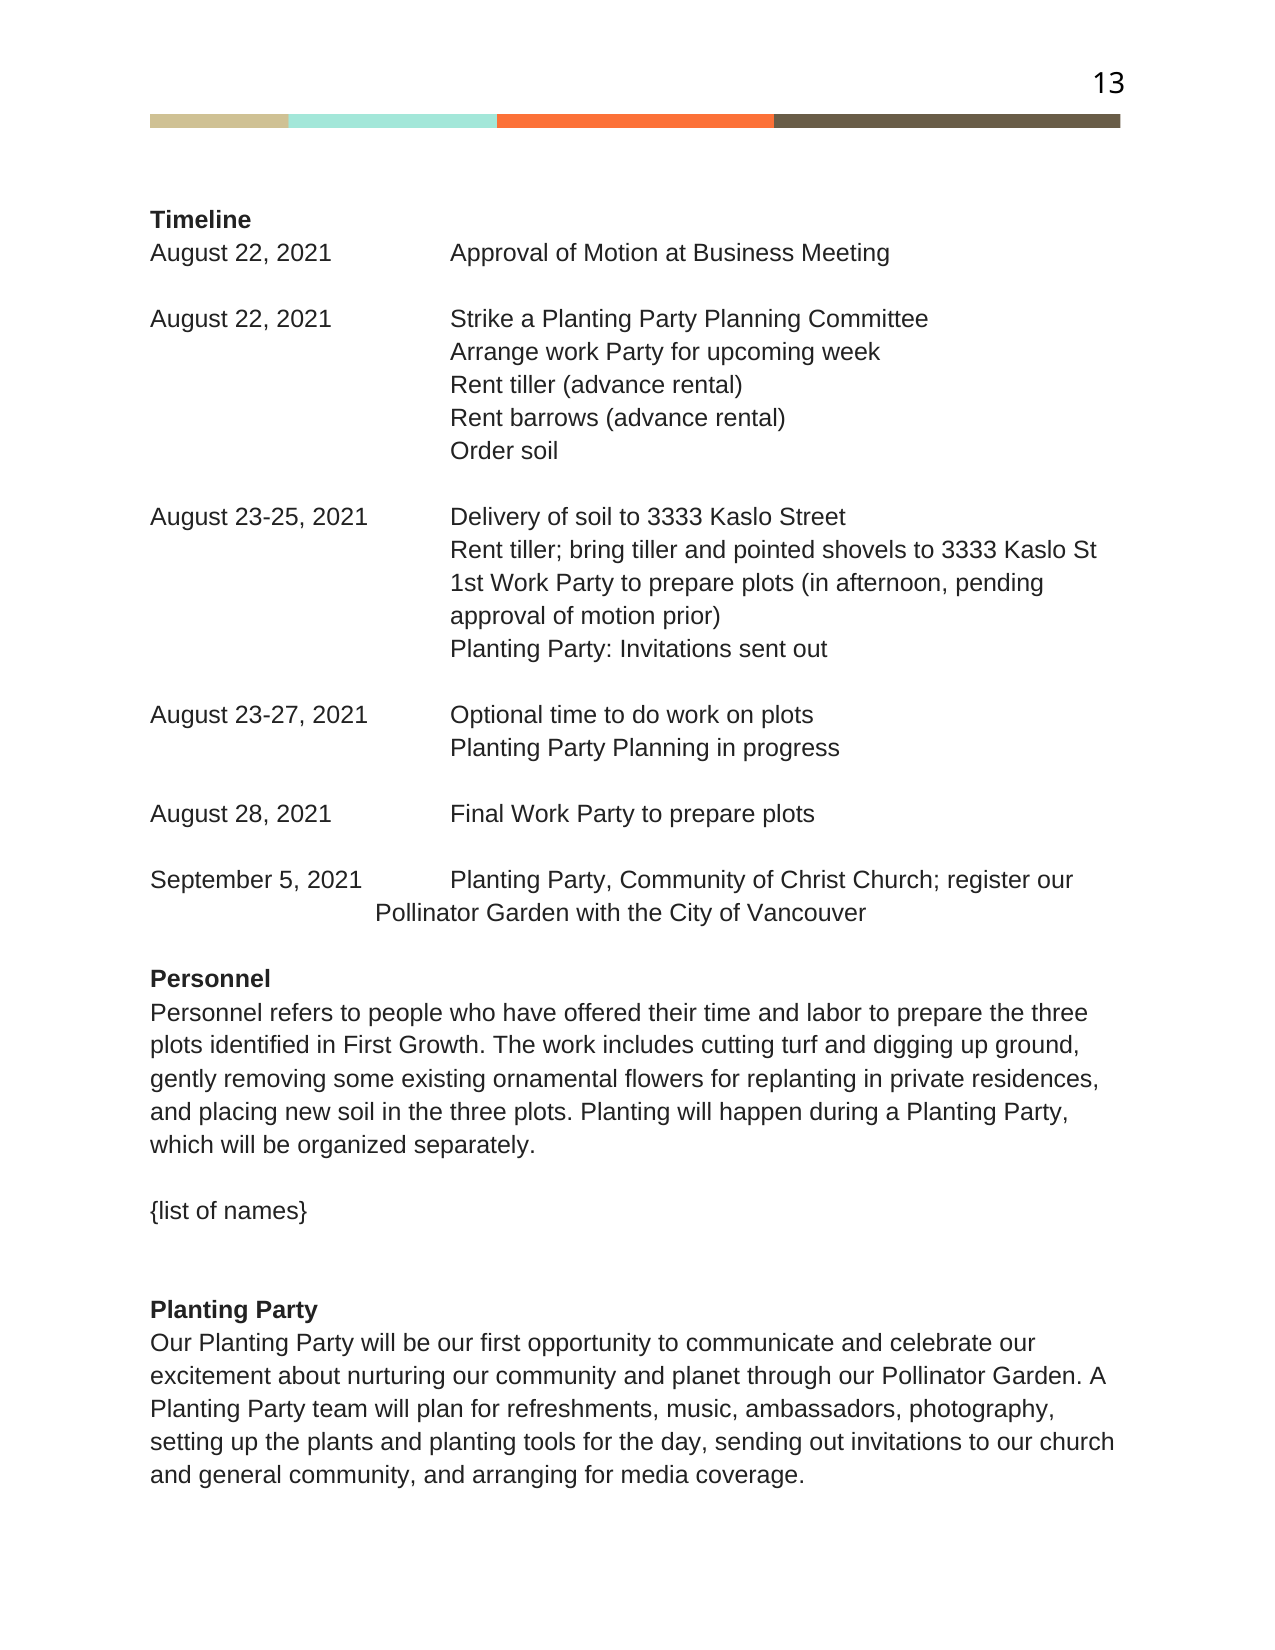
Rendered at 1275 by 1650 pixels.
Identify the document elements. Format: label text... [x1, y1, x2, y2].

text Planting Party Planning in progress [150, 733, 1125, 762]
text Rent tiller; bring tiller and pointed shovels to 3333 Kaslo St [375, 535, 1125, 564]
text Order soil [150, 436, 1125, 465]
text Timeline [150, 205, 1125, 234]
text Rent barrows (advance rental) [150, 403, 1125, 432]
text Personnel refers to people who have offered their time and labor to prepare the three plots identified in First Growth. The work includes cutting turf and digging up ground, gently removing some existing ornamental flowers for replanting in private residences, and placing new soil in the three plots. Planting will happen during a Planting Party, which will be organized separately. [150, 997, 1125, 1158]
text Planting Party [150, 1295, 1125, 1323]
text August 22, 2021 Strike a Planting Party Planning Committee [150, 304, 1125, 333]
text Rent tiller (advance rental) [150, 370, 1125, 399]
text August 28, 2021 Final Work Party to prepare plots [150, 799, 1125, 828]
text Arrange work Party for upcoming week [150, 337, 1125, 366]
text Personnel [150, 964, 1125, 993]
text September 5, 2021 Planting Party, Community of Christ Church; register our Pollinator Garden with the City of Vancouver [150, 865, 1125, 927]
picture [150, 114, 1121, 128]
text Our Planting Party will be our first opportunity to communicate and celebrate our excitement about nurturing our community and planet through our Pollinator Garden. A Planting Party team will plan for refreshments, music, ambassadors, photography, setting up the plants and planting tools for the day, sending out invitations to our church and general community, and arranging for media coverage. [150, 1328, 1125, 1488]
text August 22, 2021 Approval of Motion at Business Meeting [150, 238, 1125, 267]
text 1st Work Party to prepare plots (in afternoon, pending approval of motion prior) [450, 568, 1125, 630]
text August 23-27, 2021 Optional time to do work on plots [150, 700, 1125, 729]
text Planting Party: Invitations sent out [150, 634, 1125, 663]
text August 23-25, 2021 Delivery of soil to 3333 Kaslo Street [150, 502, 1125, 531]
text {list of names} [150, 1196, 1125, 1224]
